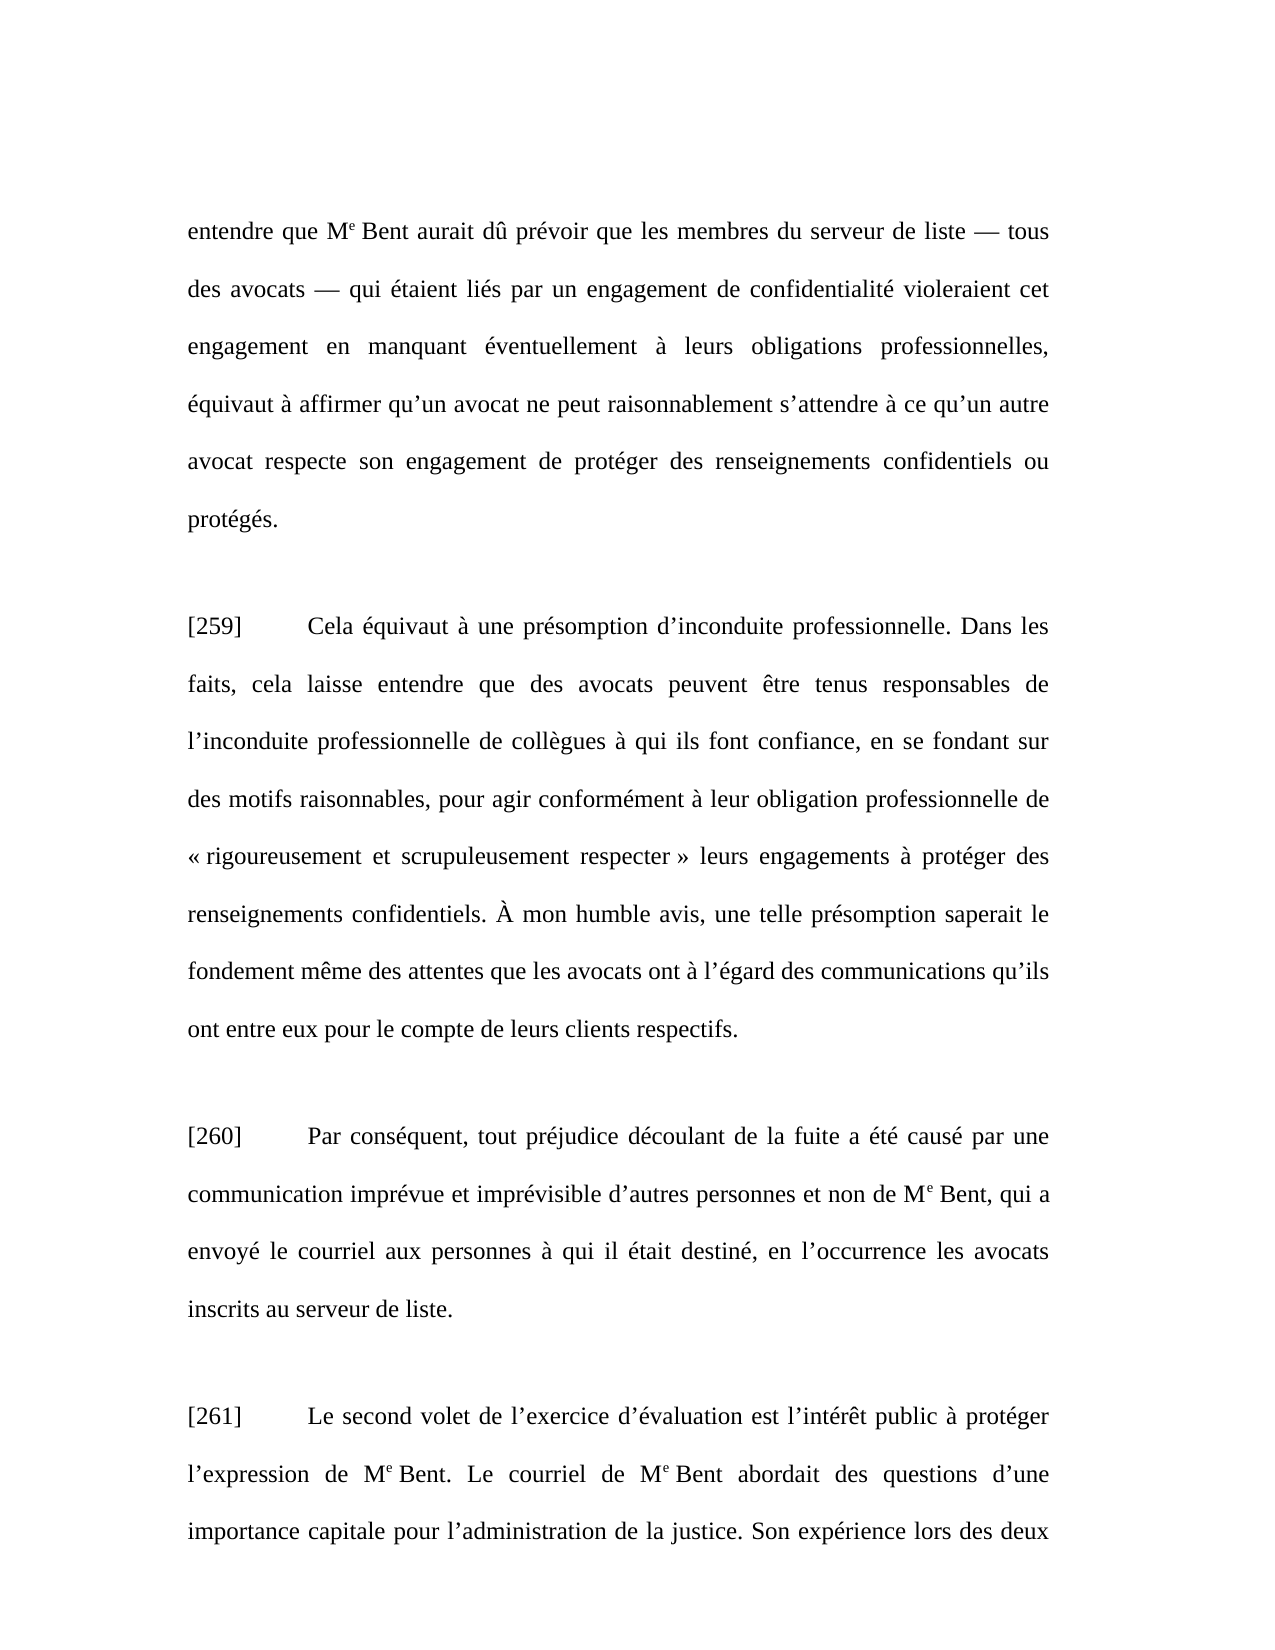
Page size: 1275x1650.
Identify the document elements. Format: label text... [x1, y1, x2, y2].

list Cela équivaut à une présomption d’inconduite professionnelle. Dans les faits, cela laisse entendre que des avocats peuvent être tenus responsables de l’inconduite professionnelle de collègues à qui ils font confiance, en se fondant sur des motifs raisonnables, pour agir conformément à leur obligation professionnelle de « rigoureusement et scrupuleusement respecter » leurs engagements à protéger des renseignements confidentiels. À mon humble avis, une telle présomption saperait le fondement même des attentes que les avocats ont à l’égard des communications qu’ils ont entre eux pour le compte de leurs clients respectifs. [187, 611, 1050, 1043]
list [187, 1401, 1050, 1545]
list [187, 216, 1050, 533]
list Par conséquent, tout préjudice découlant de la fuite a été causé par une communication imprévue et imprévisible d’autres personnes et non de Me Bent, qui a envoyé le courriel aux personnes à qui il était destiné, en l’occurrence les avocats inscrits au serveur de liste. [187, 1121, 1050, 1323]
